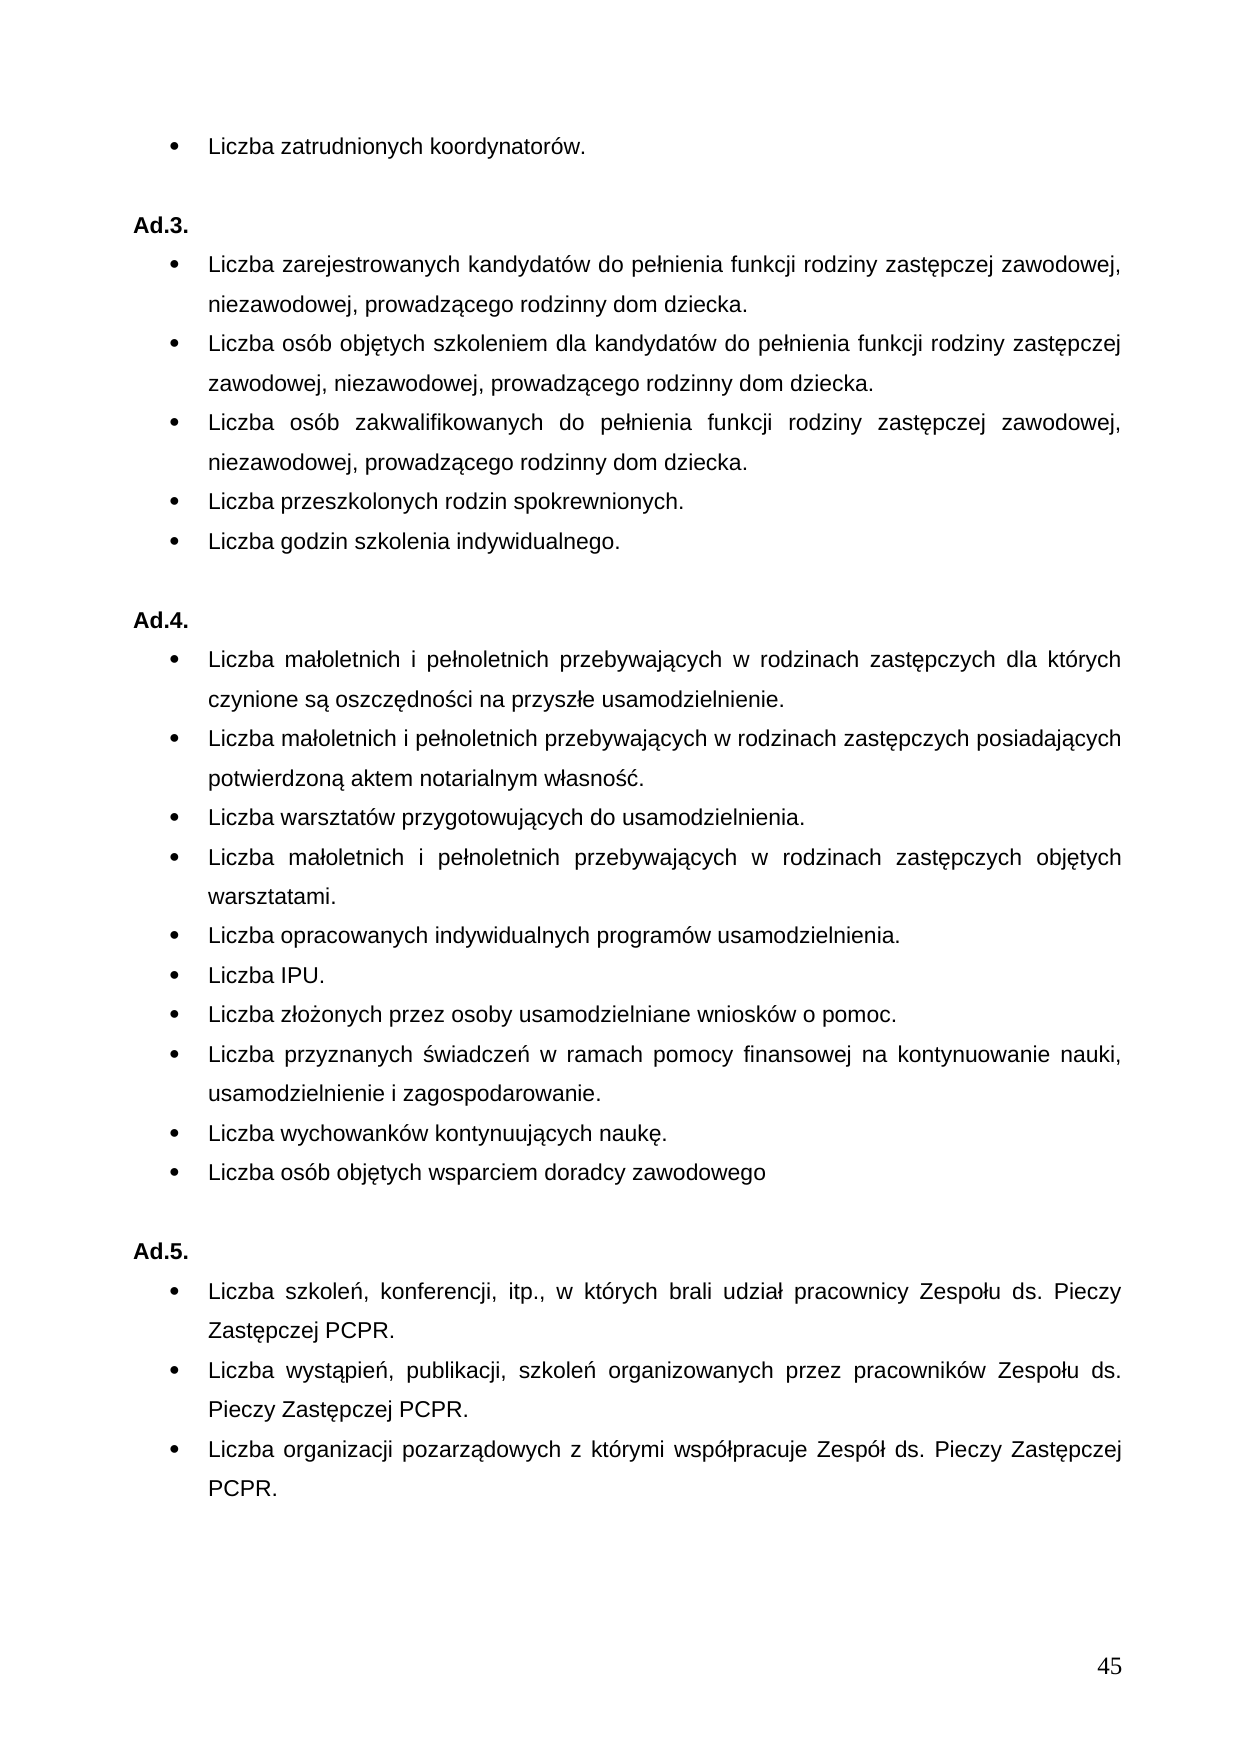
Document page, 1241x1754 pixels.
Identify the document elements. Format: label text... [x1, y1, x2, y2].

list Liczba wychowanków kontynuujących naukę. [170, 1120, 1122, 1146]
list Liczba przeszkolonych rodzin spokrewnionych. [170, 488, 1122, 514]
list Liczba złożonych przez osoby usamodzielniane wniosków o pomoc. [170, 1001, 1122, 1028]
list Liczba IPU. [170, 962, 1122, 988]
list Liczba małoletnich i pełnoletnich przebywających w rodzinach zastępczych dla których czynione są oszczędności na przyszłe usamodzielnienie. [170, 646, 1122, 712]
list Liczba osób objętych wsparciem doradcy zawodowego [170, 1159, 1122, 1186]
list Liczba organizacji pozarządowych z którymi współpracuje Zespół ds. Pieczy Zastępczej PCPR. [170, 1436, 1122, 1502]
list Liczba zarejestrowanych kandydatów do pełnienia funkcji rodziny zastępczej zawodowej, niezawodowej, prowadzącego rodzinny dom dziecka. [170, 251, 1122, 317]
list Liczba szkoleń, konferencji, itp., w których brali udział pracownicy Zespołu ds. Pieczy Zastępczej PCPR. [170, 1278, 1122, 1344]
list Liczba wystąpień, publikacji, szkoleń organizowanych przez pracowników Zespołu ds. Pieczy Zastępczej PCPR. [170, 1357, 1122, 1423]
list Liczba małoletnich i pełnoletnich przebywających w rodzinach zastępczych posiadających potwierdzoną aktem notarialnym własność. [170, 725, 1122, 791]
list Liczba opracowanych indywidualnych programów usamodzielnienia. [170, 922, 1122, 949]
list Liczba przyznanych świadczeń w ramach pomocy finansowej na kontynuowanie nauki, usamodzielnienie i zagospodarowanie. [170, 1041, 1122, 1107]
list Ad.5. [133, 1238, 1122, 1265]
list Liczba osób zakwalifikowanych do pełnienia funkcji rodziny zastępczej zawodowej, niezawodowej, prowadzącego rodzinny dom dziecka. [170, 409, 1122, 475]
list Ad.4. [133, 607, 1122, 633]
list Liczba małoletnich i pełnoletnich przebywających w rodzinach zastępczych objętych warsztatami. [170, 843, 1122, 909]
list Ad.3. [133, 212, 1122, 238]
list Liczba zatrudnionych koordynatorów. [170, 133, 1122, 159]
list Liczba godzin szkolenia indywidualnego. [170, 528, 1122, 554]
list Liczba osób objętych szkoleniem dla kandydatów do pełnienia funkcji rodziny zastępczej zawodowej, niezawodowej, prowadzącego rodzinny dom dziecka. [170, 330, 1122, 396]
list Liczba warsztatów przygotowujących do usamodzielnienia. [170, 804, 1122, 830]
